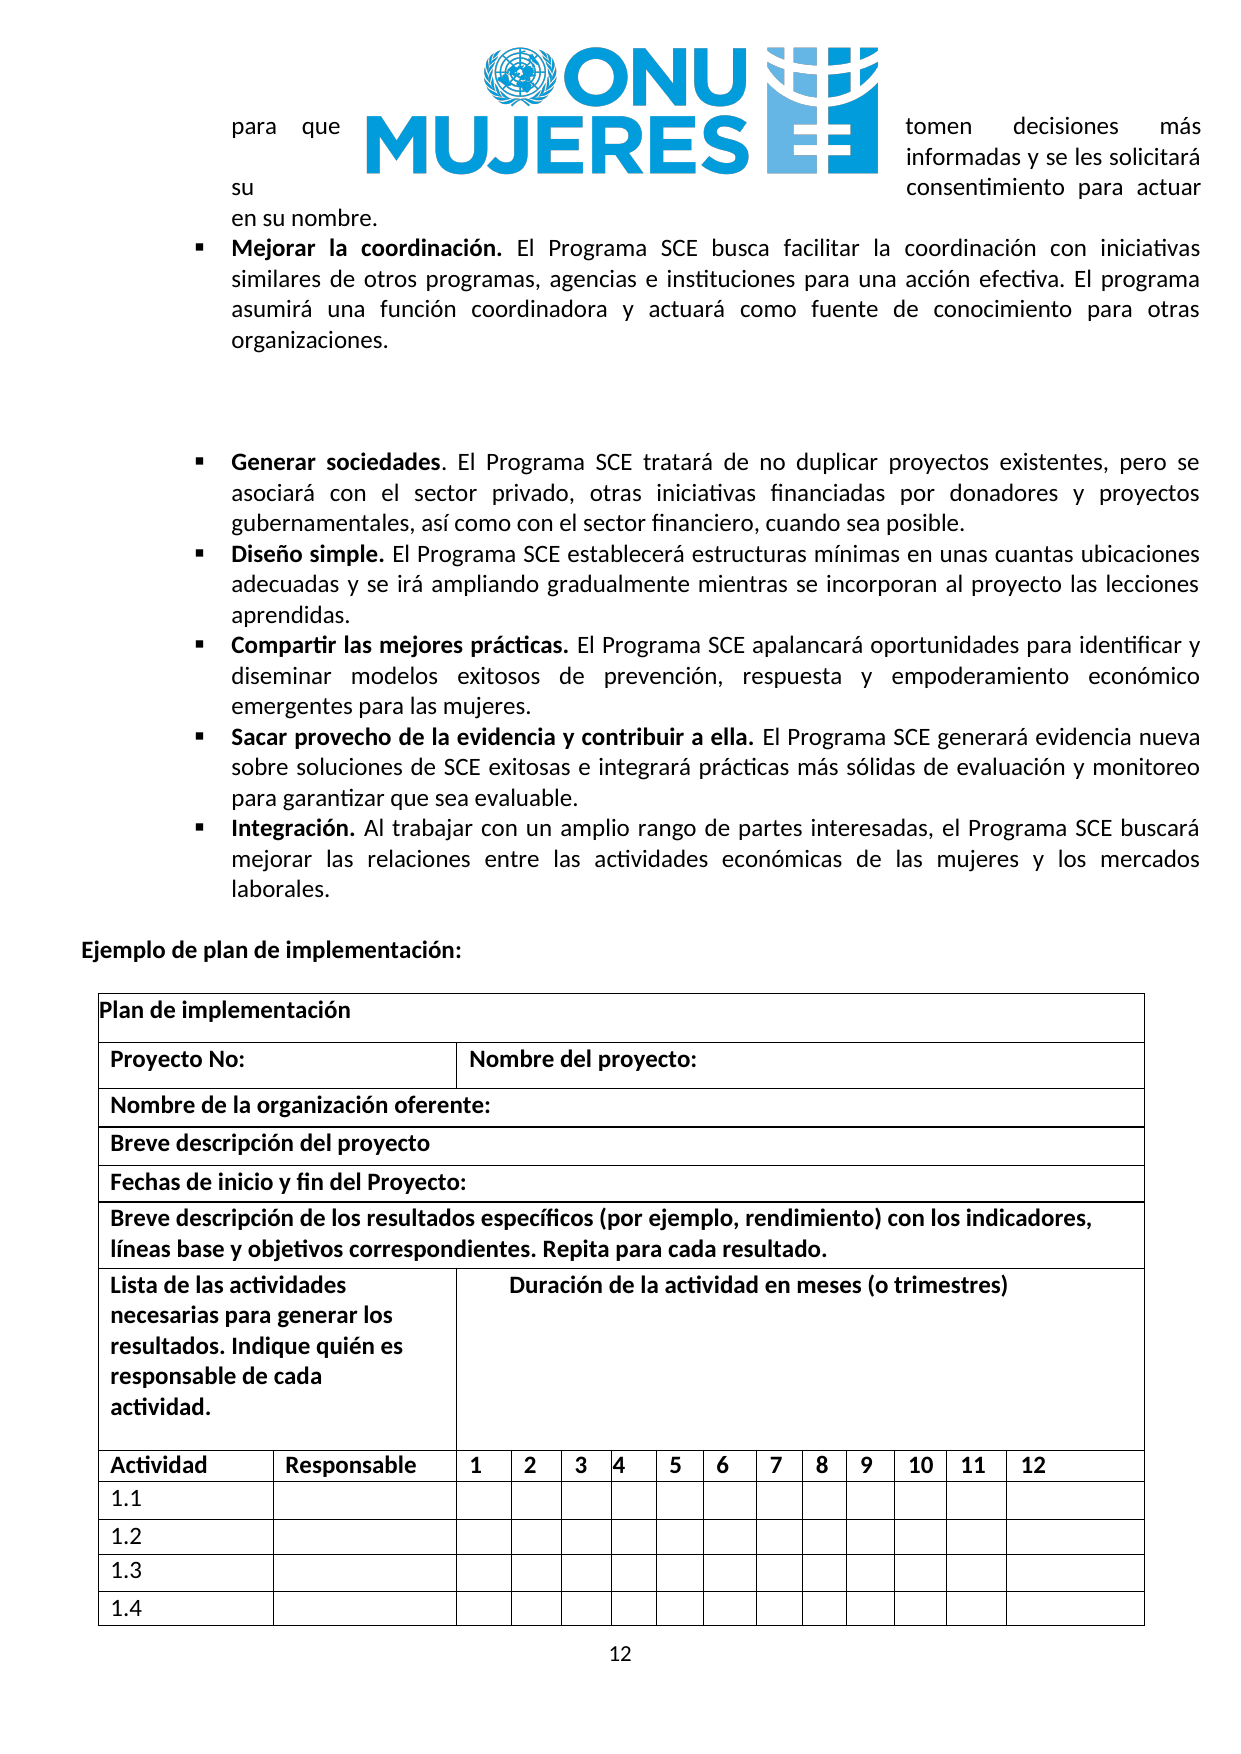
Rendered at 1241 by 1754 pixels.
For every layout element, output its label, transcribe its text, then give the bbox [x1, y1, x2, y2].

table_cell [947, 1592, 1006, 1625]
table_cell 5 [657, 1451, 703, 1481]
table_cell [612, 1520, 656, 1553]
list Sacar provecho de la evidencia y contribuir a ella. El Programa SCE generará evidencia nueva sobre soluciones de SCE exitosas e integrará prácticas más sólidas de evaluación y monitoreo para garantizar que sea evaluable. [194, 721, 1201, 812]
text Ejemplo de plan de implementación: [81, 934, 1238, 965]
table_cell [757, 1482, 802, 1519]
table_cell [704, 1592, 756, 1625]
table_cell Nombre del proyecto: [457, 1043, 1144, 1088]
table_cell [704, 1482, 756, 1519]
table_cell [803, 1520, 846, 1553]
table_cell [562, 1555, 611, 1591]
list Generar sociedades. El Programa SCE tratará de no duplicar proyectos existentes, pero se asociará con el sector privado, otras iniciativas financiadas por donadores y proyectos gubernamentales, así como con el sector financiero, cuando sea posible. [194, 446, 1201, 538]
table_cell [847, 1555, 894, 1591]
table_cell [1007, 1555, 1144, 1591]
table_cell 10 [895, 1451, 946, 1481]
table_cell 4 [612, 1451, 656, 1481]
table_cell Breve descripción del proyecto [99, 1128, 1144, 1165]
table_cell [612, 1555, 656, 1591]
list Diseño simple. El Programa SCE establecerá estructuras mínimas en unas cuantas ubicaciones adecuadas y se irá ampliando gradualmente mientras se incorporan al proyecto las lecciones aprendidas. [194, 538, 1201, 629]
table_cell [612, 1592, 656, 1625]
table_cell [895, 1520, 946, 1553]
table_cell [457, 1592, 511, 1625]
list Integración. Al trabajar con un amplio rango de partes interesadas, el Programa SCE buscará mejorar las relaciones entre las actividades económicas de las mujeres y los mercados laborales. [194, 812, 1201, 904]
table_cell 9 [847, 1451, 894, 1481]
table_cell [274, 1520, 456, 1553]
table_cell [612, 1482, 656, 1519]
table_cell [274, 1482, 456, 1519]
table_cell [757, 1520, 802, 1553]
table_header Plan de implementación [99, 994, 1144, 1042]
table_cell 1 [457, 1451, 511, 1481]
table_cell [803, 1482, 846, 1519]
table_cell [562, 1482, 611, 1519]
table_cell [457, 1520, 511, 1553]
list Compartir las mejores prácticas. El Programa SCE apalancará oportunidades para identificar y diseminar modelos exitosos de prevención, respuesta y empoderamiento económico emergentes para las mujeres. [194, 629, 1201, 721]
table_cell [512, 1482, 561, 1519]
list Mejorar la coordinación. El Programa SCE busca facilitar la coordinación con iniciativas similares de otros programas, agencias e instituciones para una acción efectiva. El programa asumirá una función coordinadora y actuará como fuente de conocimiento para otras organizaciones. [194, 232, 1201, 354]
table_cell [704, 1555, 756, 1591]
table_cell [757, 1592, 802, 1625]
table_cell Nombre de la organización oferente: [99, 1089, 1144, 1126]
table_cell [657, 1520, 703, 1553]
table_cell [847, 1482, 894, 1519]
table_cell 1.1 [99, 1482, 273, 1519]
table_cell 3 [562, 1451, 611, 1481]
table_cell [657, 1555, 703, 1591]
table_cell 7 [757, 1451, 802, 1481]
table_cell Duración de la actividad en meses (o trimestres) [457, 1269, 1144, 1450]
table_cell [803, 1555, 846, 1591]
table_cell [947, 1482, 1006, 1519]
table_cell [757, 1555, 802, 1591]
table_cell 1.3 [99, 1555, 273, 1591]
table_cell [512, 1592, 561, 1625]
table_cell [895, 1555, 946, 1591]
table_cell 11 [947, 1451, 1006, 1481]
table_cell 1.4 [99, 1592, 273, 1625]
table_cell [457, 1482, 511, 1519]
table_cell Responsable [274, 1451, 456, 1481]
table_cell [657, 1482, 703, 1519]
table_cell [512, 1555, 561, 1591]
table_cell [457, 1555, 511, 1591]
table_cell Proyecto No: [99, 1043, 456, 1088]
table_cell Actividad [99, 1451, 273, 1481]
table_cell 8 [803, 1451, 846, 1481]
table_cell [847, 1592, 894, 1625]
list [194, 110, 1201, 232]
table_cell Fechas de inicio y fin del Proyecto: [99, 1166, 1144, 1201]
table_cell [895, 1592, 946, 1625]
table_cell 2 [512, 1451, 561, 1481]
table_cell [657, 1592, 703, 1625]
table_cell [562, 1592, 611, 1625]
table_cell [512, 1520, 561, 1553]
table_cell Breve descripción de los resultados específicos (por ejemplo, rendimiento) con los indicadores, líneas base y objetivos correspondientes. Repita para cada resultado. [99, 1203, 1144, 1268]
table_cell [1007, 1520, 1144, 1553]
table_cell 12 [1007, 1451, 1144, 1481]
table_cell [947, 1555, 1006, 1591]
table_cell [803, 1592, 846, 1625]
table_cell [274, 1592, 456, 1625]
table_cell 1.2 [99, 1520, 273, 1553]
table_cell [274, 1555, 456, 1591]
picture [357, 40, 887, 182]
table_cell 6 [704, 1451, 756, 1481]
table_cell [947, 1520, 1006, 1553]
table_cell [704, 1520, 756, 1553]
table_cell [562, 1520, 611, 1553]
table_cell [847, 1520, 894, 1553]
table_cell [895, 1482, 946, 1519]
table_cell [1007, 1482, 1144, 1519]
table_cell Lista de las actividades necesarias para generar los resultados. Indique quién es responsable de cada actividad. [99, 1269, 456, 1450]
table_cell [1007, 1592, 1144, 1625]
